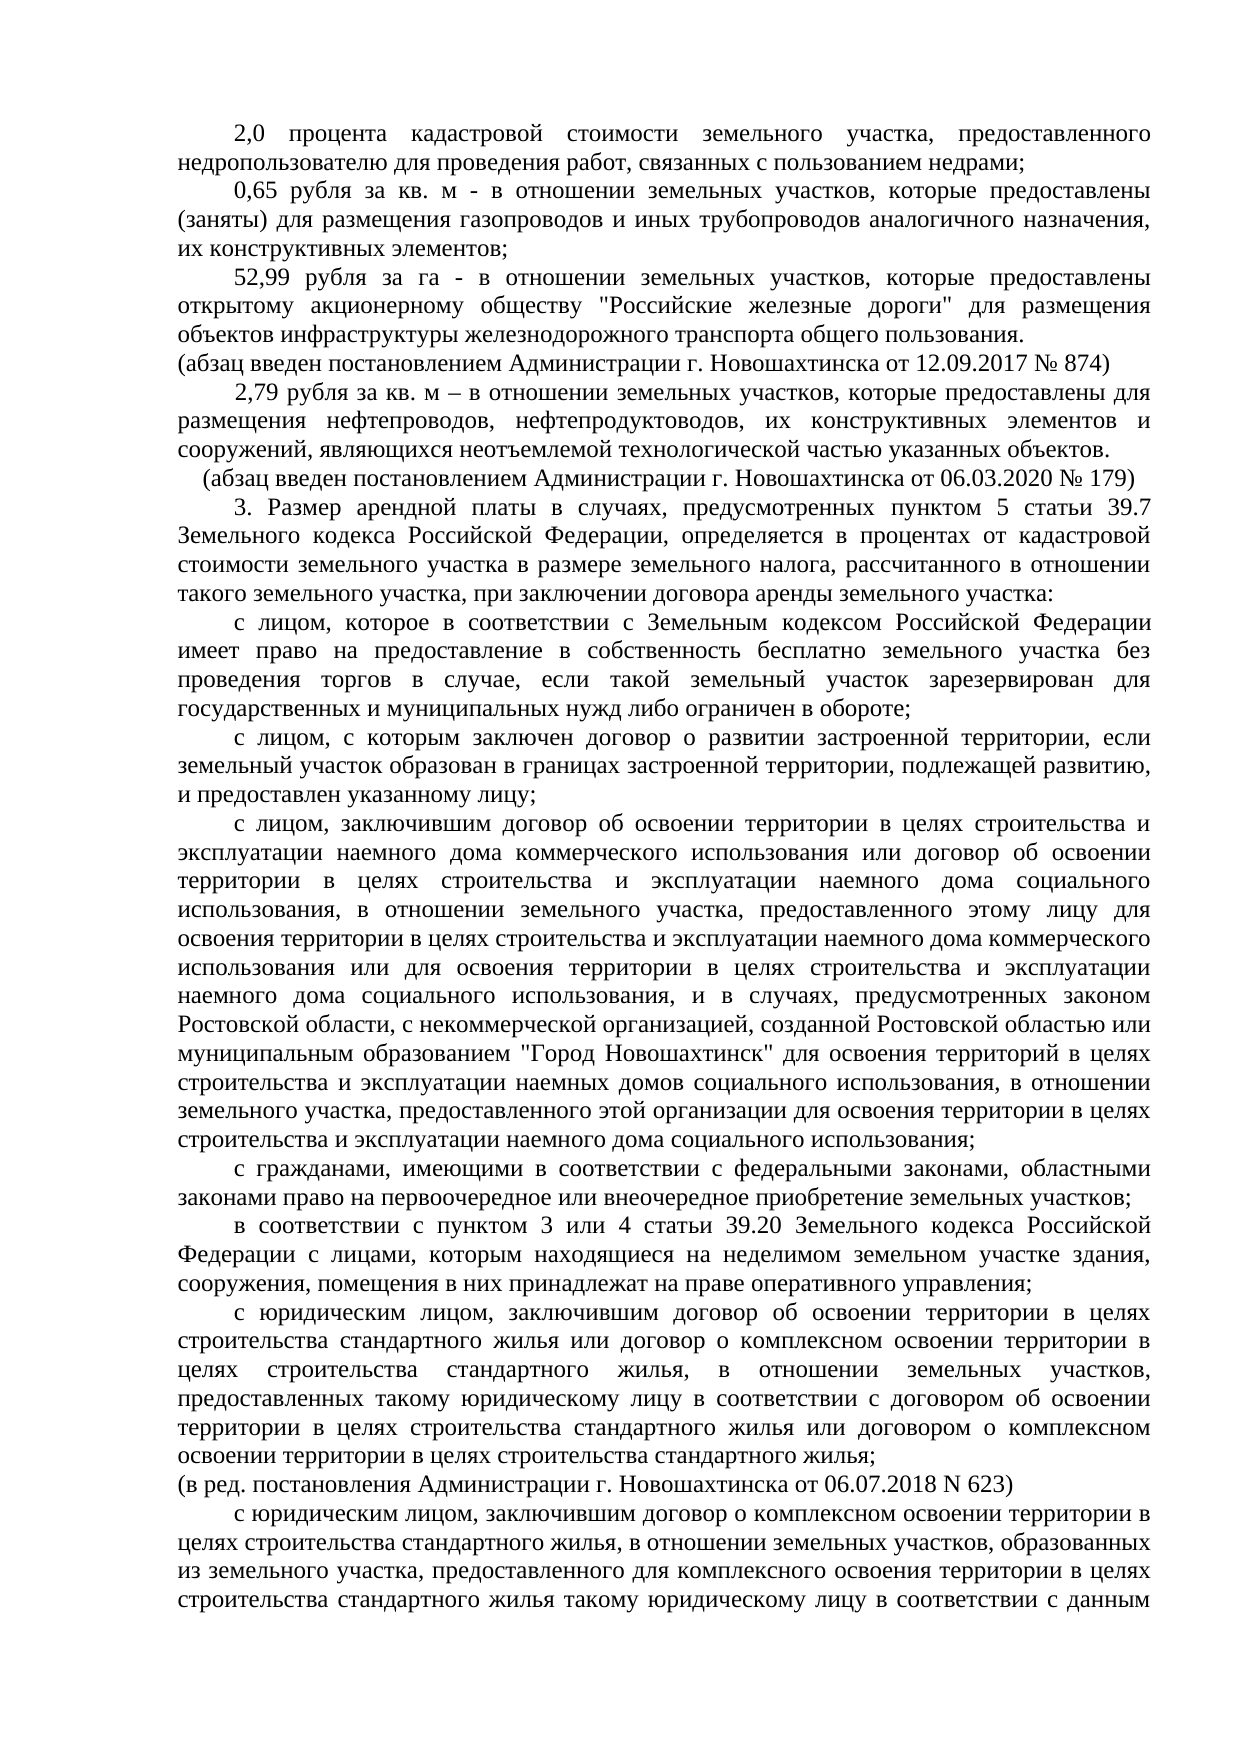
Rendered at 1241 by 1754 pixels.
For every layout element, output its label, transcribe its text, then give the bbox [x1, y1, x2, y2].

text 52,99 рубля за га - в отношении земельных участков, которые предоставлены открытому акционерному обществу "Российские железные дороги" для размещения объектов инфраструктуры железнодорожного транспорта общего пользования. [177, 262, 1152, 348]
text с гражданами, имеющими в соответствии с федеральными законами, областными законами право на первоочередное или внеочередное приобретение земельных участков; [177, 1153, 1152, 1211]
text 3. Размер арендной платы в случаях, предусмотренных пунктом 5 статьи 39.7 Земельного кодекса Российской Федерации, определяется в процентах от кадастровой стоимости земельного участка в размере земельного налога, рассчитанного в отношении такого земельного участка, при заключении договора аренды земельного участка: [177, 492, 1152, 607]
text с лицом, которое в соответствии с Земельным кодексом Российской Федерации имеет право на предоставление в собственность бесплатно земельного участка без проведения торгов в случае, если такой земельный участок зарезервирован для государственных и муниципальных нужд либо ограничен в обороте; [177, 607, 1152, 722]
text с лицом, заключившим договор об освоении территории в целях строительства и эксплуатации наемного дома коммерческого использования или договор об освоении территории в целях строительства и эксплуатации наемного дома социального использования, в отношении земельного участка, предоставленного этому лицу для освоения территории в целях строительства и эксплуатации наемного дома коммерческого использования или для освоения территории в целях строительства и эксплуатации наемного дома социального использования, и в случаях, предусмотренных законом Ростовской области, с некоммерческой организацией, созданной Ростовской областью или муниципальным образованием "Город Новошахтинск" для освоения территорий в целях строительства и эксплуатации наемных домов социального использования, в отношении земельного участка, предоставленного этой организации для освоения территории в целях строительства и эксплуатации наемного дома социального использования; [177, 808, 1152, 1153]
text 0,65 рубля за кв. м - в отношении земельных участков, которые предоставлены (заняты) для размещения газопроводов и иных трубопроводов аналогичного назначения, их конструктивных элементов; [177, 176, 1152, 262]
text 2,0 процента кадастровой стоимости земельного участка, предоставленного недропользователю для проведения работ, связанных с пользованием недрами; [177, 118, 1152, 176]
text (абзац введен постановлением Администрации г. Новошахтинска от 12.09.2017 № 874) [177, 348, 1152, 377]
text с лицом, с которым заключен договор о развитии застроенной территории, если земельный участок образован в границах застроенной территории, подлежащей развитию, и предоставлен указанному лицу; [177, 722, 1152, 808]
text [177, 1498, 1152, 1613]
text (абзац введен постановлением Администрации г. Новошахтинска от 06.03.2020 № 179) [177, 463, 1152, 492]
text 2,79 рубля за кв. м – в отношении земельных участков, которые предоставлены для размещения нефтепроводов, нефтепродуктоводов, их конструктивных элементов и сооружений, являющихся неотъемлемой технологической частью указанных объектов. [177, 377, 1152, 463]
text в соответствии с пунктом 3 или 4 статьи 39.20 Земельного кодекса Российской Федерации с лицами, которым находящиеся на неделимом земельном участке здания, сооружения, помещения в них принадлежат на праве оперативного управления; [177, 1211, 1152, 1297]
text (в ред. постановления Администрации г. Новошахтинска от 06.07.2018 N 623) [177, 1469, 1152, 1498]
text с юридическим лицом, заключившим договор об освоении территории в целях строительства стандартного жилья или договор о комплексном освоении территории в целях строительства стандартного жилья, в отношении земельных участков, предоставленных такому юридическому лицу в соответствии с договором об освоении территории в целях строительства стандартного жилья или договором о комплексном освоении территории в целях строительства стандартного жилья; [177, 1297, 1152, 1469]
